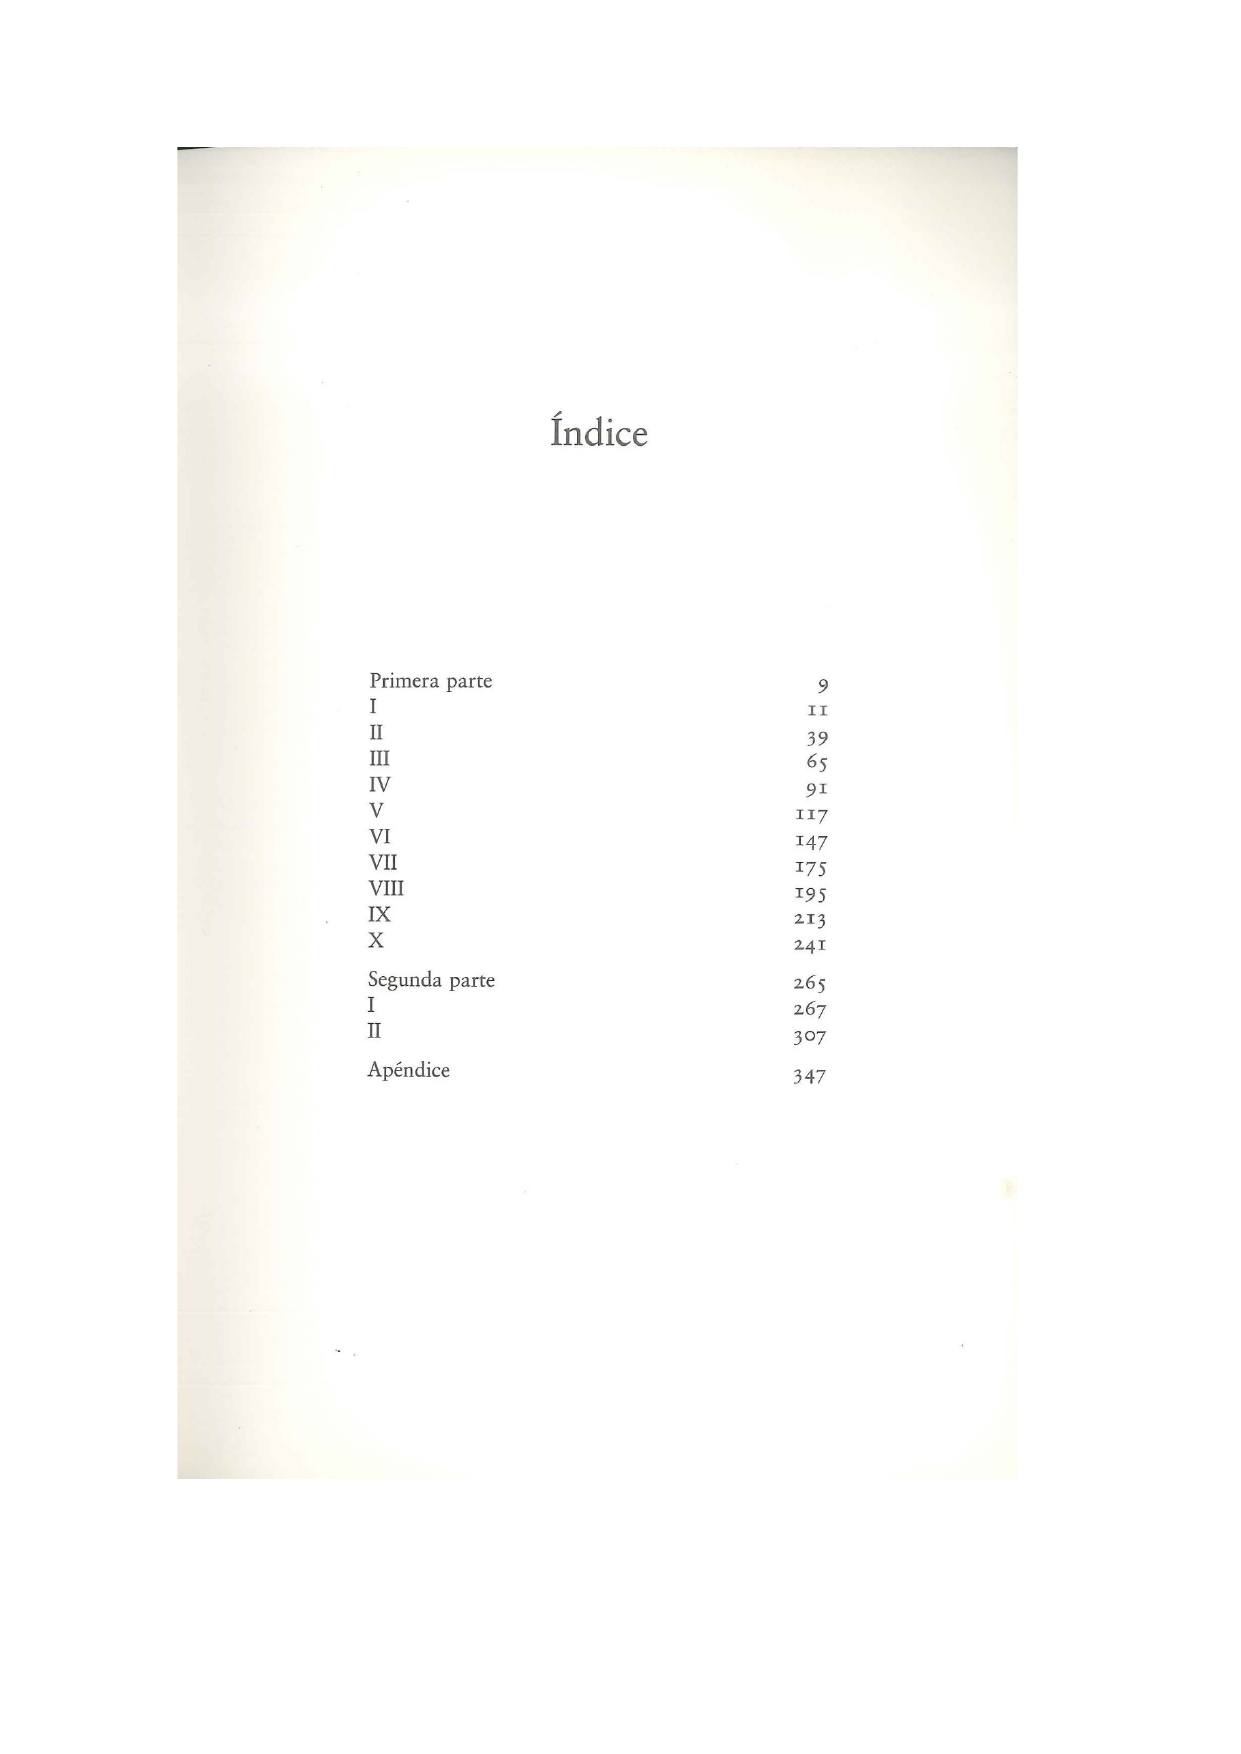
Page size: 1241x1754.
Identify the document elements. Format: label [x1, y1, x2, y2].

picture [177, 147, 1018, 1479]
